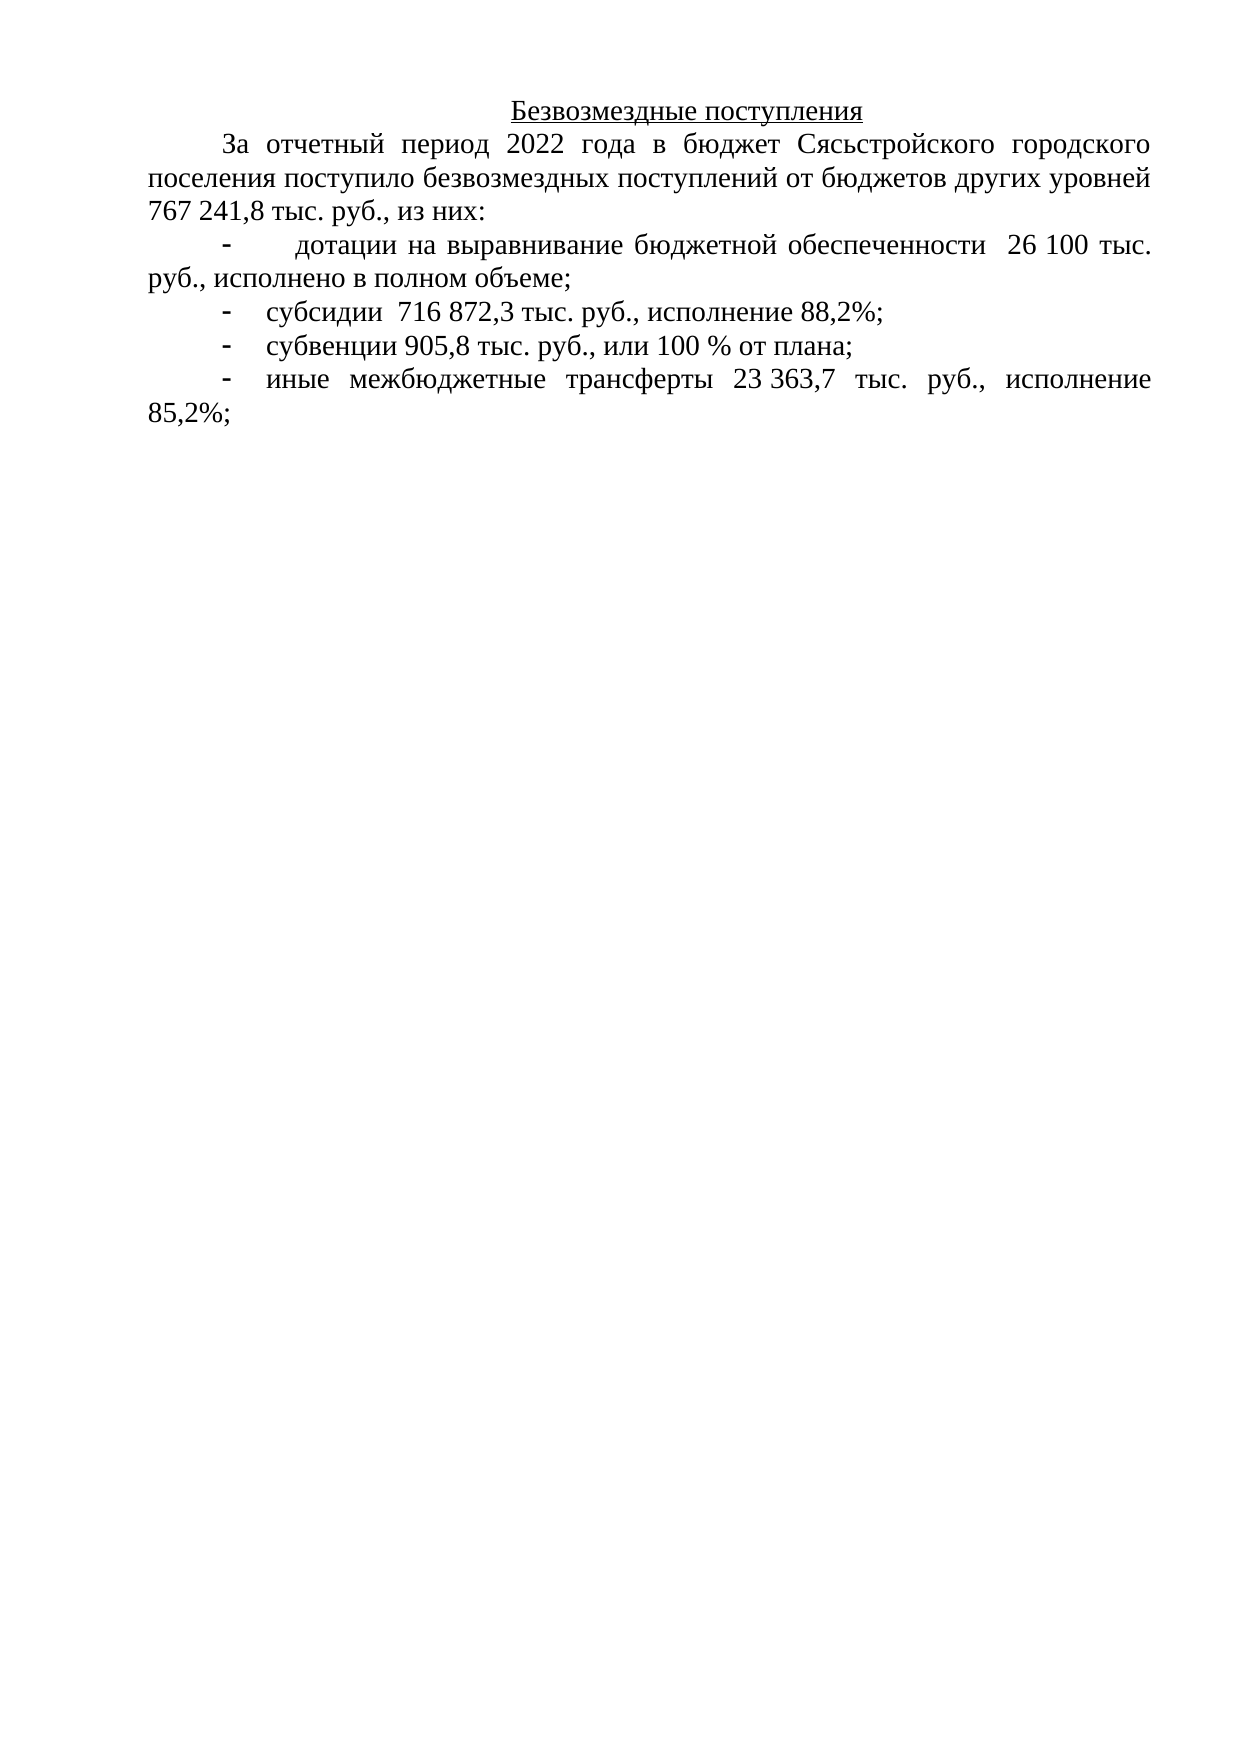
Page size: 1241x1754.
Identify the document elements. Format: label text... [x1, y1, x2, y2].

list дотации на выравнивание бюджетной обеспеченности 26 100 тыс. руб., исполнено в полном объеме; [148, 227, 1152, 294]
list субвенции 905,8 тыс. руб., или 100 % от плана; [148, 328, 1152, 361]
list субсидии 716 872,3 тыс. руб., исполнение 88,2%; [148, 294, 1152, 328]
list иные межбюджетные трансферты 23 363,7 тыс. руб., исполнение 85,2%; [148, 361, 1152, 428]
text Безвозмездные поступления [148, 93, 1152, 126]
text За отчетный период 2022 года в бюджет Сясьстройского городского поселения поступило безвозмездных поступлений от бюджетов других уровней 767 241,8 тыс. руб., из них: [148, 126, 1152, 227]
